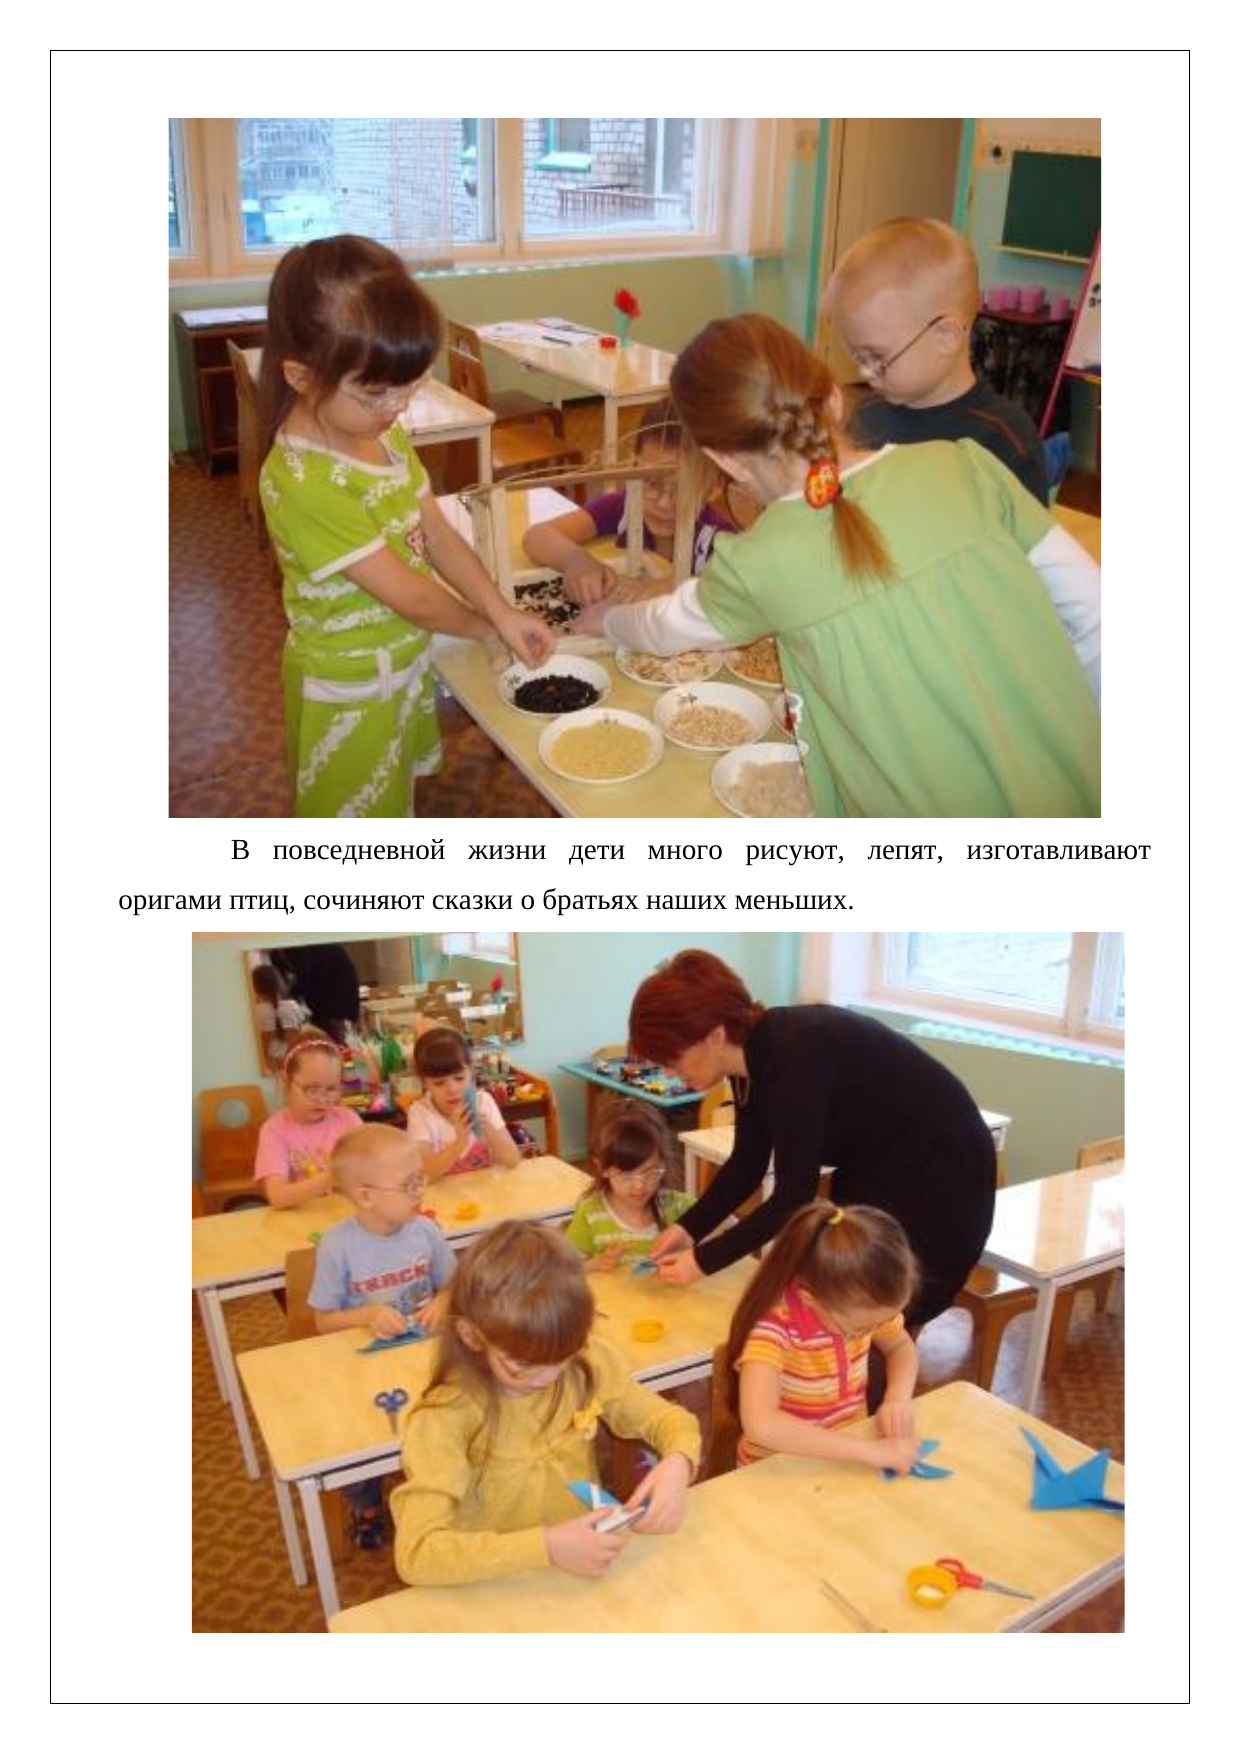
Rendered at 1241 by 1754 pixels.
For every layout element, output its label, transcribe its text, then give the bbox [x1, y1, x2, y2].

text В повседневной жизни дети много рисуют, лепят, изготавливают оригами птиц, сочиняют сказки о братьях наших меньших. [118, 832, 1152, 916]
picture [191, 932, 1125, 1633]
picture [168, 118, 1102, 818]
